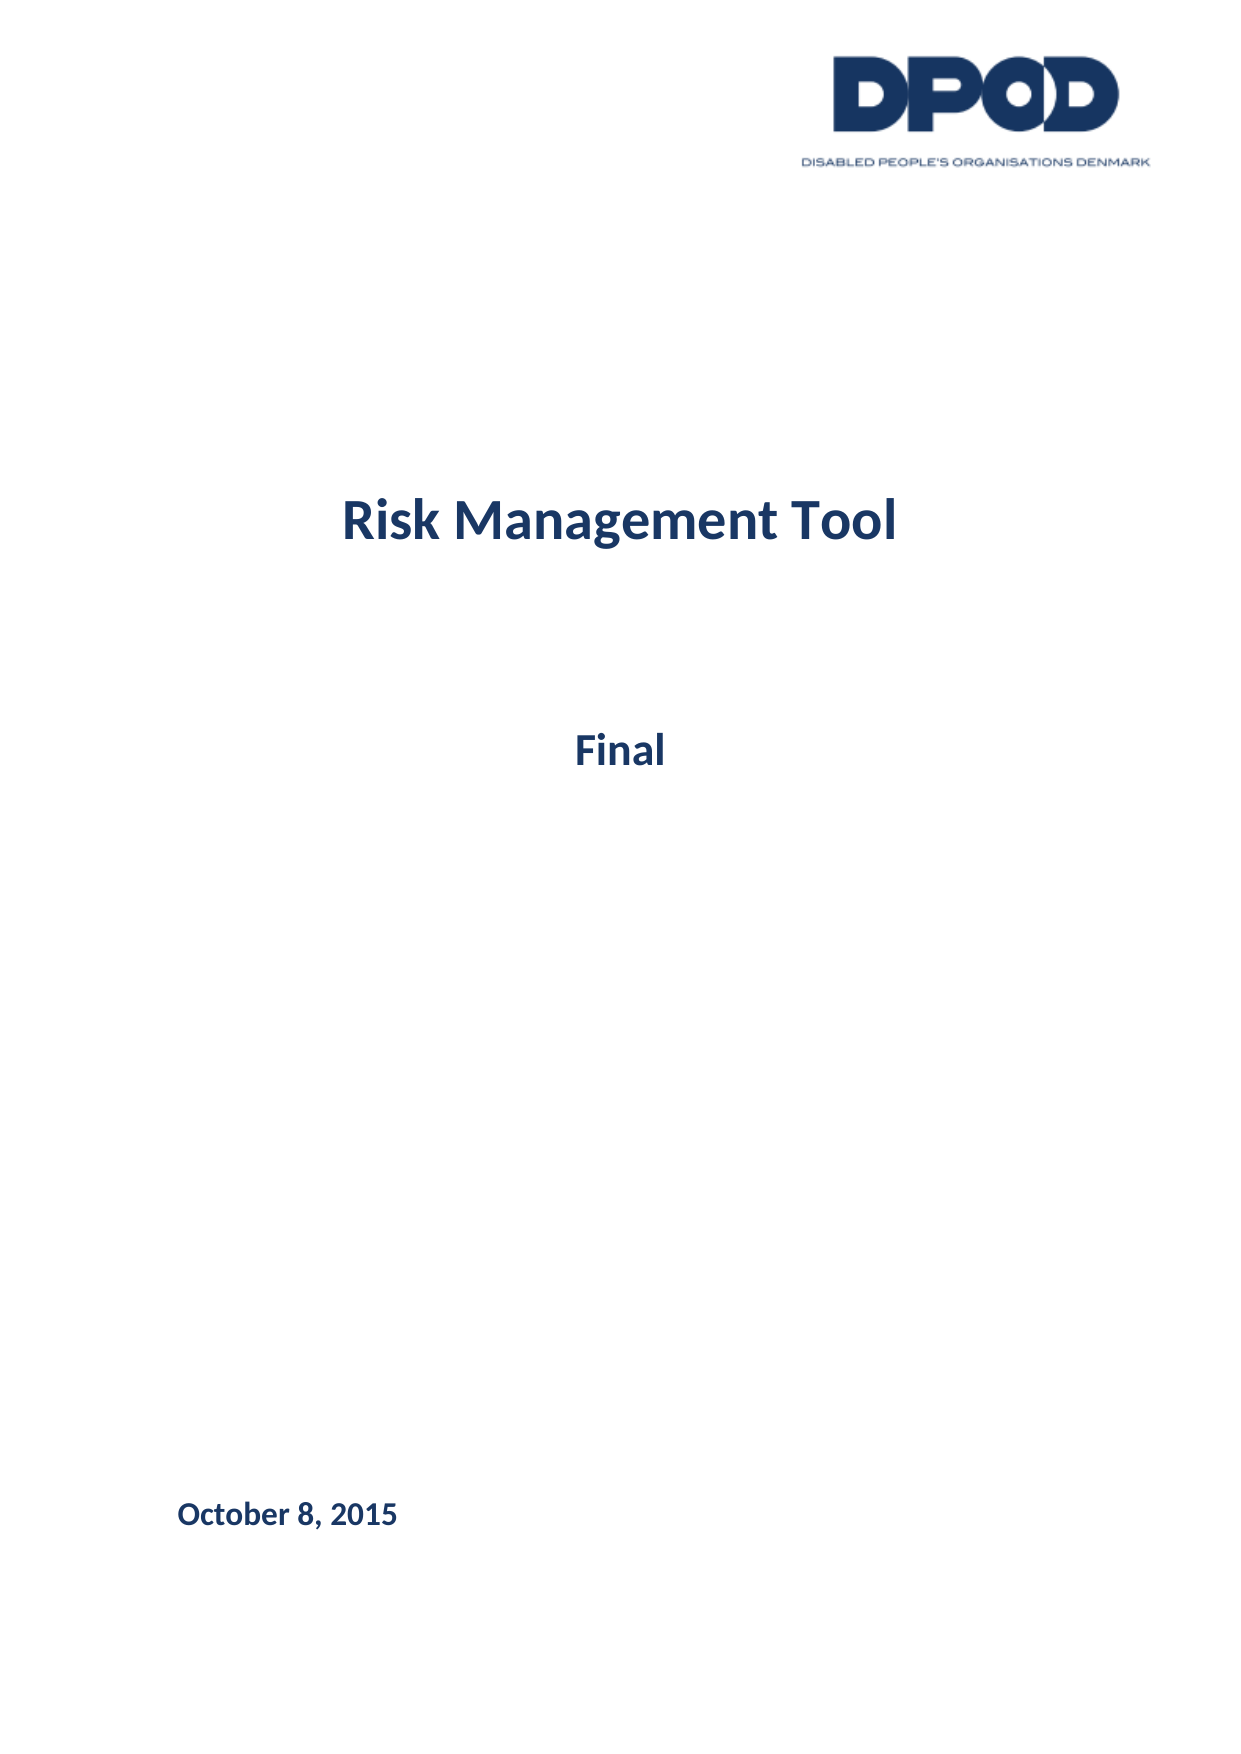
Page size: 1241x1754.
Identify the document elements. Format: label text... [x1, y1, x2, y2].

picture [793, 47, 1164, 174]
text Final [177, 720, 1063, 776]
text October 8, 2015 [177, 1493, 1063, 1534]
text Risk Management Tool [177, 482, 1063, 554]
